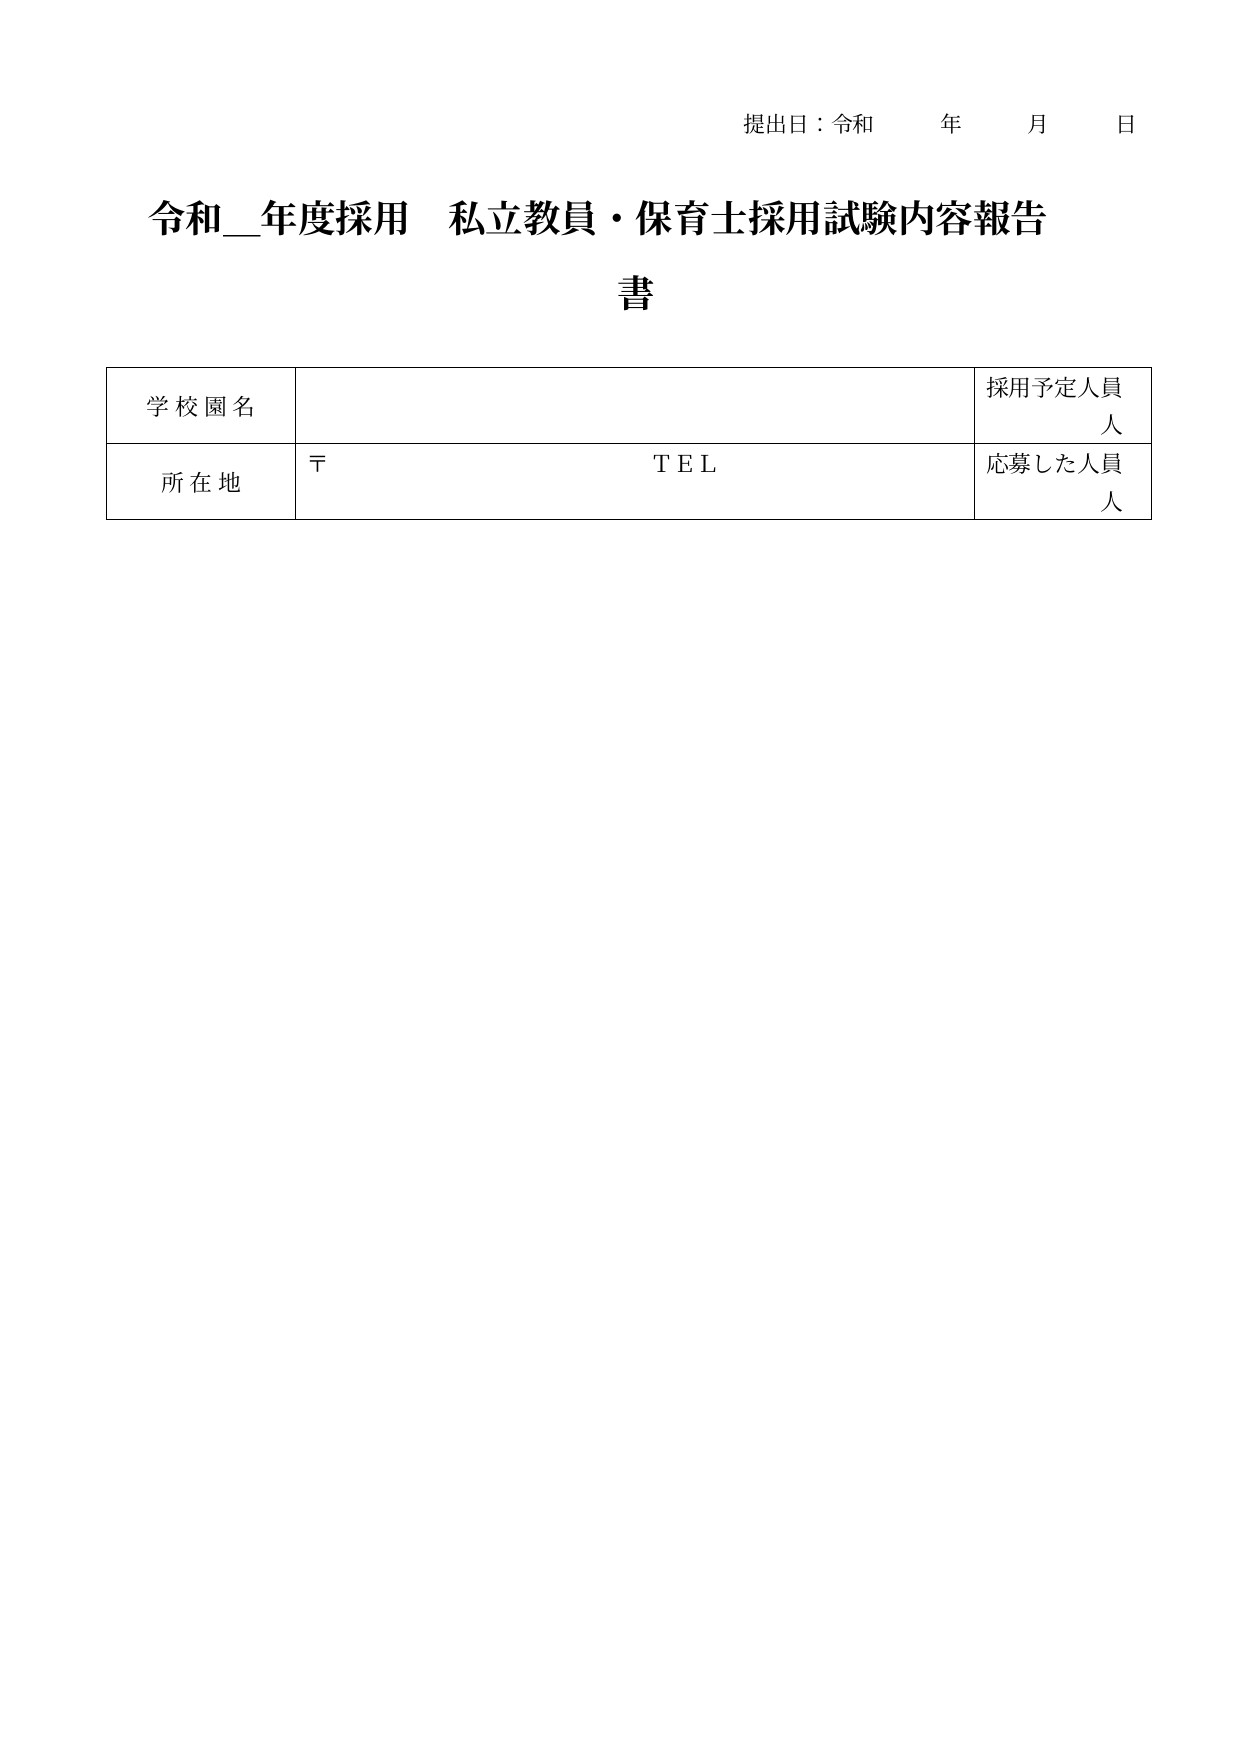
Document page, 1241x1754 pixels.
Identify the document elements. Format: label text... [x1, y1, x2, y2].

table_cell 応募した人員 人 [975, 444, 1151, 519]
table_cell 所 在 地 [107, 444, 295, 519]
table_header 学 校 園 名 [107, 368, 295, 443]
table_header [296, 368, 974, 443]
text 提出日：令和 年 月 日 [177, 104, 1137, 142]
text 令和＿年度採用 私立教員・保育士採用試験内容報告書 [133, 179, 1063, 329]
table_header 採用予定人員 人 [975, 368, 1151, 443]
table_cell 〒 ＴＥＬ [296, 444, 974, 519]
